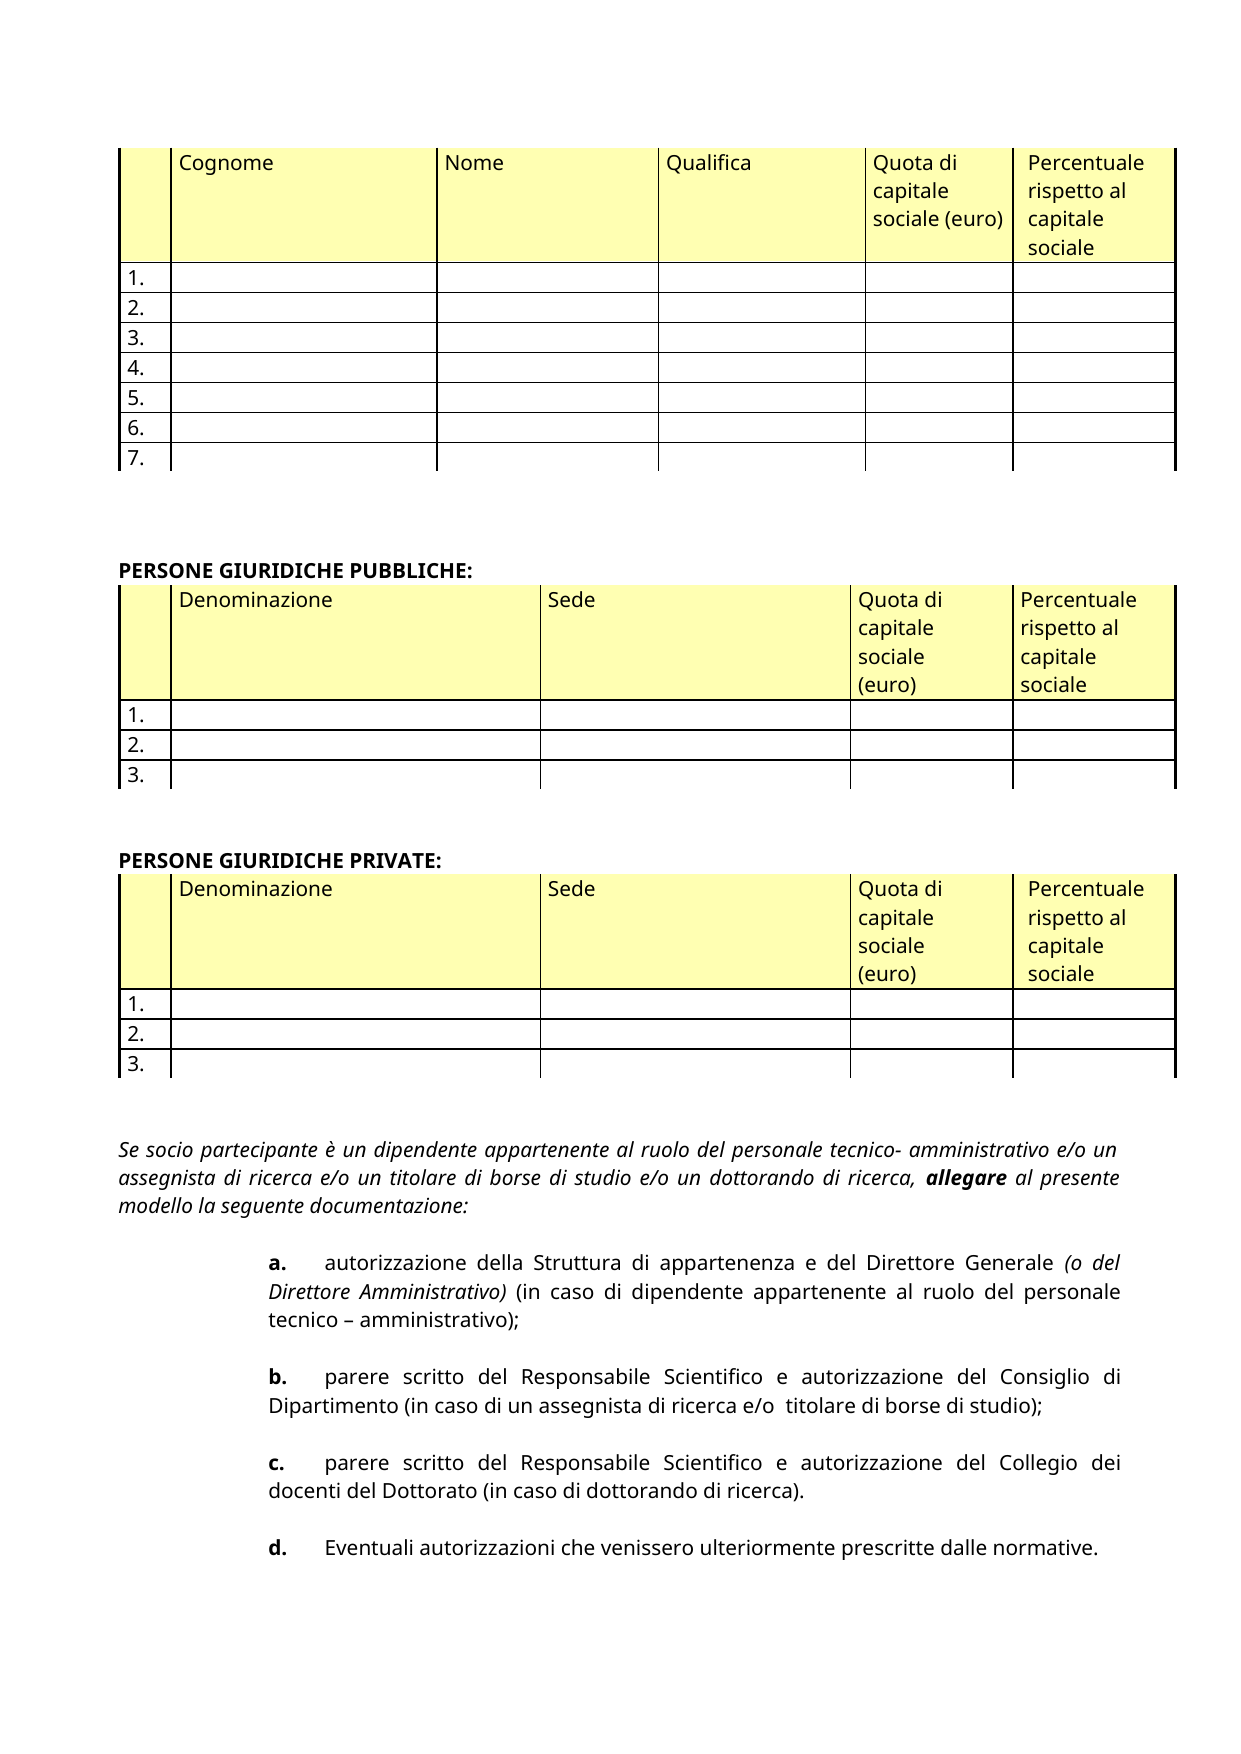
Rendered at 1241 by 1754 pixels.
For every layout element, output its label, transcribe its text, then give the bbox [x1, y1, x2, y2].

table_cell [172, 293, 436, 321]
table_header Denominazione [172, 585, 540, 699]
table_header [121, 585, 170, 699]
table_header [121, 148, 170, 261]
list autorizzazione della Struttura di appartenenza e del Direttore Generale (o del Direttore Amministrativo) (in caso di dipendente appartenente al ruolo del personale tecnico – amministrativo); [268, 1248, 1122, 1334]
table_cell [659, 293, 865, 321]
table_cell 4. [121, 353, 170, 381]
table_cell [851, 1050, 1012, 1078]
table_cell [438, 413, 658, 441]
table_cell [1014, 1020, 1174, 1048]
list Eventuali autorizzazioni che venissero ulteriormente prescritte dalle normative. [268, 1533, 1122, 1561]
table_cell [851, 731, 1012, 759]
table_cell 2. [121, 1020, 170, 1048]
table_cell 1. [121, 701, 170, 729]
table_cell [659, 413, 865, 441]
table_cell [172, 990, 540, 1018]
table_cell [172, 263, 436, 291]
table_cell 2. [121, 731, 170, 759]
table_cell [1014, 413, 1174, 441]
table_cell [851, 701, 1012, 729]
table_cell [1014, 293, 1174, 321]
table_cell [438, 323, 658, 351]
table_header Nome [438, 148, 658, 261]
table_header Percentuale rispetto al capitale sociale [1014, 148, 1174, 261]
text PERSONE GIURIDICHE PUBBLICHE: [118, 557, 1122, 585]
table_header Percentuale rispetto al capitale sociale [1014, 874, 1174, 988]
table_cell [438, 383, 658, 411]
table_cell [438, 293, 658, 321]
table_cell 7. [121, 443, 170, 471]
text Se socio partecipante è un dipendente appartenente al ruolo del personale tecnico- amministrativo e/o un assegnista di ricerca e/o un titolare di borse di studio e/o un dottorando di ricerca, allegare al presente modello la seguente documentazione: [118, 1135, 1122, 1220]
table_cell [172, 443, 436, 471]
table_cell [172, 383, 436, 411]
table_header Quota di capitale sociale (euro) [866, 148, 1012, 261]
table_header Quota di capitale sociale (euro) [851, 585, 1012, 699]
table_cell [541, 1050, 850, 1078]
table_cell [659, 383, 865, 411]
table_cell 5. [121, 383, 170, 411]
table_cell [172, 1020, 540, 1048]
table_cell [1014, 731, 1174, 759]
table_cell [866, 323, 1012, 351]
table_cell [541, 1020, 850, 1048]
table_cell [659, 443, 865, 471]
table_cell 1. [121, 263, 170, 291]
table_cell [1014, 323, 1174, 351]
table_cell [1014, 1050, 1174, 1078]
table_cell [866, 443, 1012, 471]
table_cell [851, 1020, 1012, 1048]
table_cell [172, 1050, 540, 1078]
table_header Sede [541, 874, 850, 988]
table_cell [438, 353, 658, 381]
table_cell 2. [121, 293, 170, 321]
table_cell [541, 990, 850, 1018]
table_cell [172, 761, 540, 789]
table_header Cognome [172, 148, 436, 261]
table_cell [172, 323, 436, 351]
table_cell [438, 263, 658, 291]
table_cell 3. [121, 761, 170, 789]
table_header Qualifica [659, 148, 865, 261]
table_header Percentuale rispetto al capitale sociale [1014, 585, 1174, 699]
table_cell [866, 293, 1012, 321]
table_cell [1014, 443, 1174, 471]
table_cell 1. [121, 990, 170, 1018]
table_cell [866, 263, 1012, 291]
table_cell [866, 383, 1012, 411]
table_cell [541, 761, 850, 789]
list parere scritto del Responsabile Scientifico e autorizzazione del Consiglio di Dipartimento (in caso di un assegnista di ricerca e/o titolare di borse di studio); [268, 1362, 1122, 1419]
table_cell [172, 701, 540, 729]
table_cell [541, 731, 850, 759]
table_header Quota di capitale sociale (euro) [851, 874, 1012, 988]
table_cell [1014, 701, 1174, 729]
table_cell [438, 443, 658, 471]
table_cell [1014, 383, 1174, 411]
table_header Denominazione [172, 874, 540, 988]
table_cell [659, 353, 865, 381]
text PERSONE GIURIDICHE PRIVATE: [118, 846, 1122, 874]
table_cell [172, 413, 436, 441]
table_cell [866, 353, 1012, 381]
table_header Sede [541, 585, 850, 699]
table_cell [851, 761, 1012, 789]
table_cell 3. [121, 323, 170, 351]
table_cell [1014, 353, 1174, 381]
table_cell [1014, 990, 1174, 1018]
table_cell [659, 323, 865, 351]
table_cell [866, 413, 1012, 441]
list parere scritto del Responsabile Scientifico e autorizzazione del Collegio dei docenti del Dottorato (in caso di dottorando di ricerca). [268, 1448, 1122, 1504]
table_cell [1014, 761, 1174, 789]
table_header [121, 874, 170, 988]
table_cell [172, 731, 540, 759]
table_cell [659, 263, 865, 291]
table_cell [851, 990, 1012, 1018]
table_cell 3. [121, 1050, 170, 1078]
table_cell 6. [121, 413, 170, 441]
table_cell [1014, 263, 1174, 291]
table_cell [172, 353, 436, 381]
table_cell [541, 701, 850, 729]
